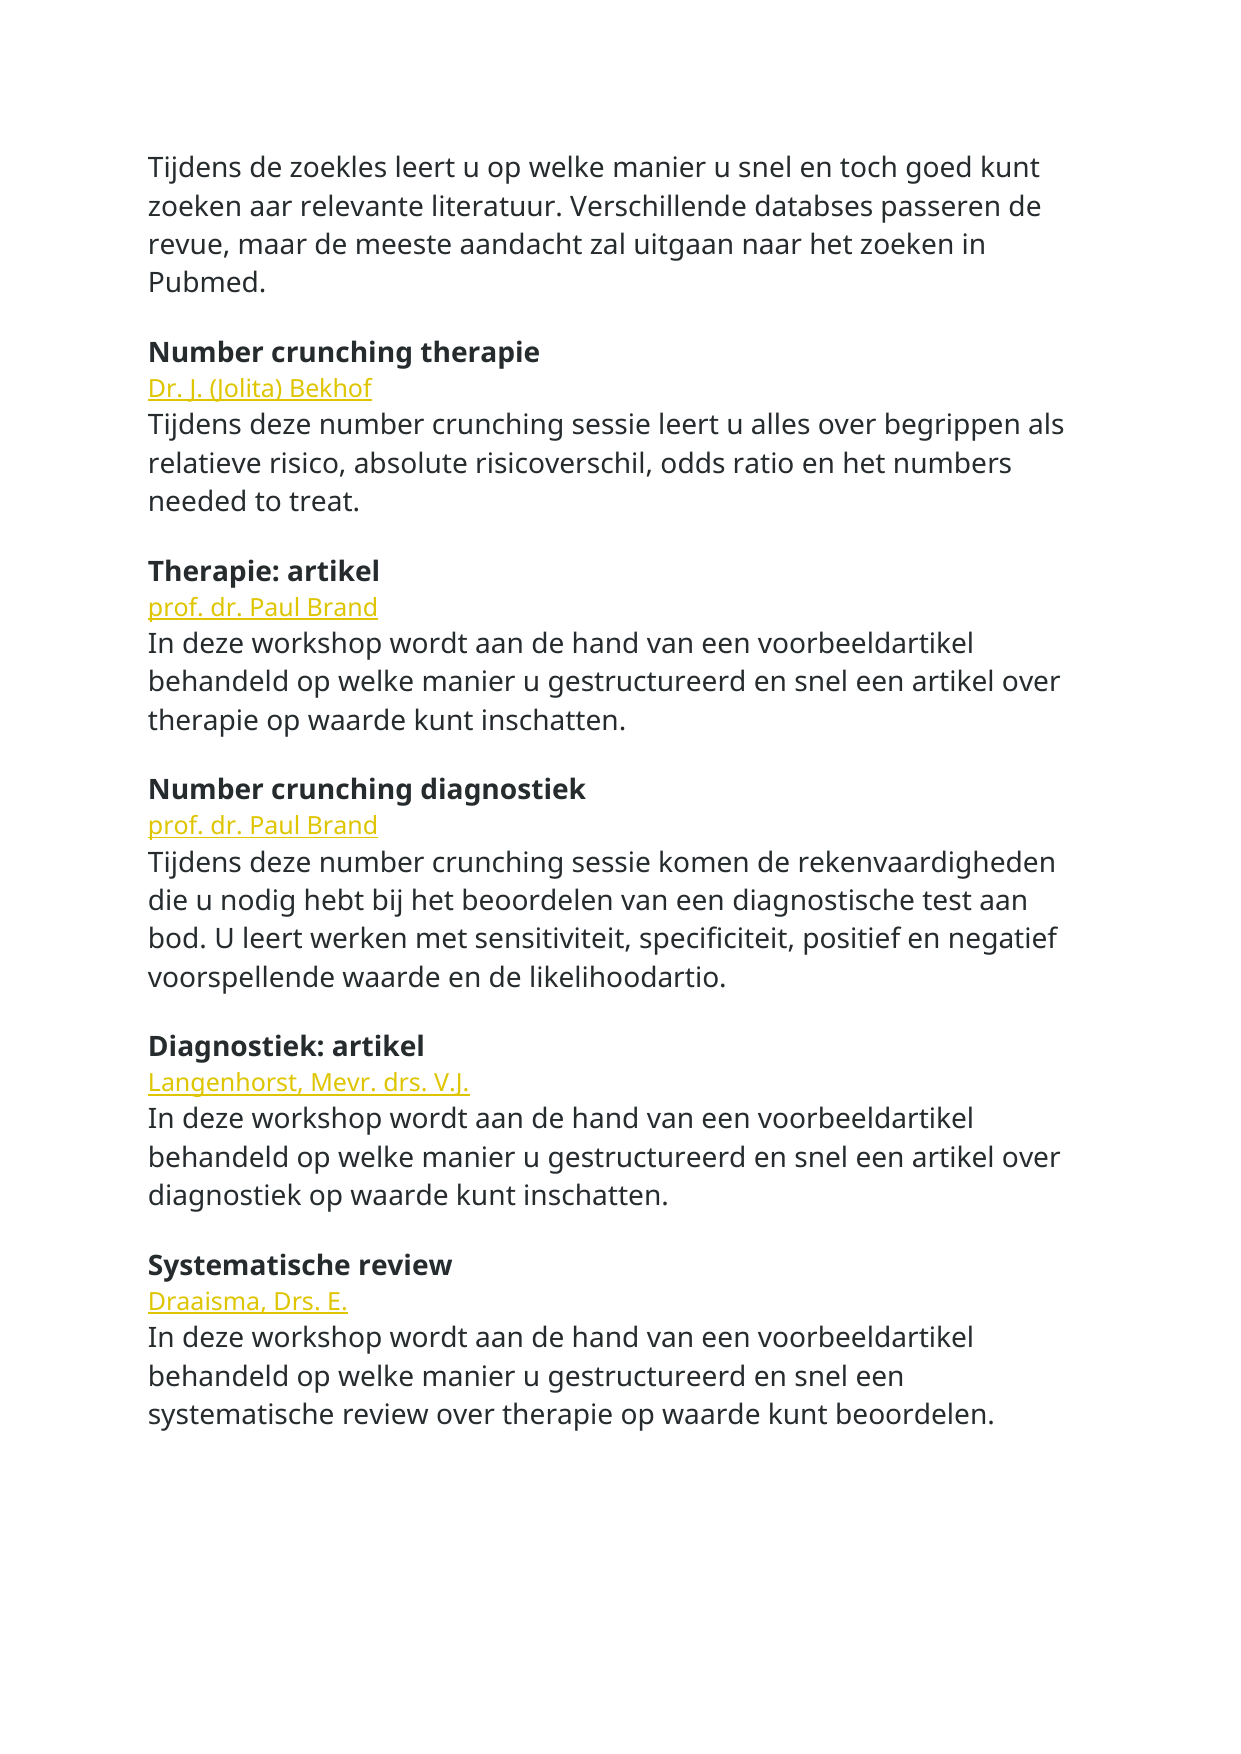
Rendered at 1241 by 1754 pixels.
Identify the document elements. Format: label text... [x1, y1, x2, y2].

text Therapie: artikel [148, 551, 1093, 589]
text Tijdens de zoekles leert u op welke manier u snel en toch goed kunt zoeken aar relevante literatuur. Verschillende databses passeren de revue, maar de meeste aandacht zal uitgaan naar het zoeken in Pubmed. [148, 148, 1093, 301]
text Systematische review [148, 1245, 1093, 1283]
text Dr. J. (Jolita) Bekhof [148, 371, 1093, 404]
text Tijdens deze number crunching sessie leert u alles over begrippen als relatieve risico, absolute risicoverschil, odds ratio en het numbers needed to treat. [148, 404, 1093, 519]
text Langenhorst, Mevr. drs. V.J. [148, 1065, 1093, 1099]
text Draaisma, Drs. E. [148, 1283, 1093, 1317]
text In deze workshop wordt aan de hand van een voorbeeldartikel behandeld op welke manier u gestructureerd en snel een artikel over therapie op waarde kunt inschatten. [148, 623, 1093, 738]
text Diagnostiek: artikel [148, 1026, 1093, 1065]
text Number crunching therapie [148, 332, 1093, 371]
text In deze workshop wordt aan de hand van een voorbeeldartikel behandeld op welke manier u gestructureerd en snel een systematische review over therapie op waarde kunt beoordelen. [148, 1317, 1093, 1432]
text prof. dr. Paul Brand [148, 589, 1093, 623]
text Tijdens deze number crunching sessie komen de rekenvaardigheden die u nodig hebt bij het beoordelen van een diagnostische test aan bod. U leert werken met sensitiviteit, specificiteit, positief en negatief voorspellende waarde en de likelihoodartio. [148, 842, 1093, 995]
text In deze workshop wordt aan de hand van een voorbeeldartikel behandeld op welke manier u gestructureerd en snel een artikel over diagnostiek op waarde kunt inschatten. [148, 1099, 1093, 1214]
text prof. dr. Paul Brand [148, 808, 1093, 842]
text Number crunching diagnostiek [148, 769, 1093, 808]
